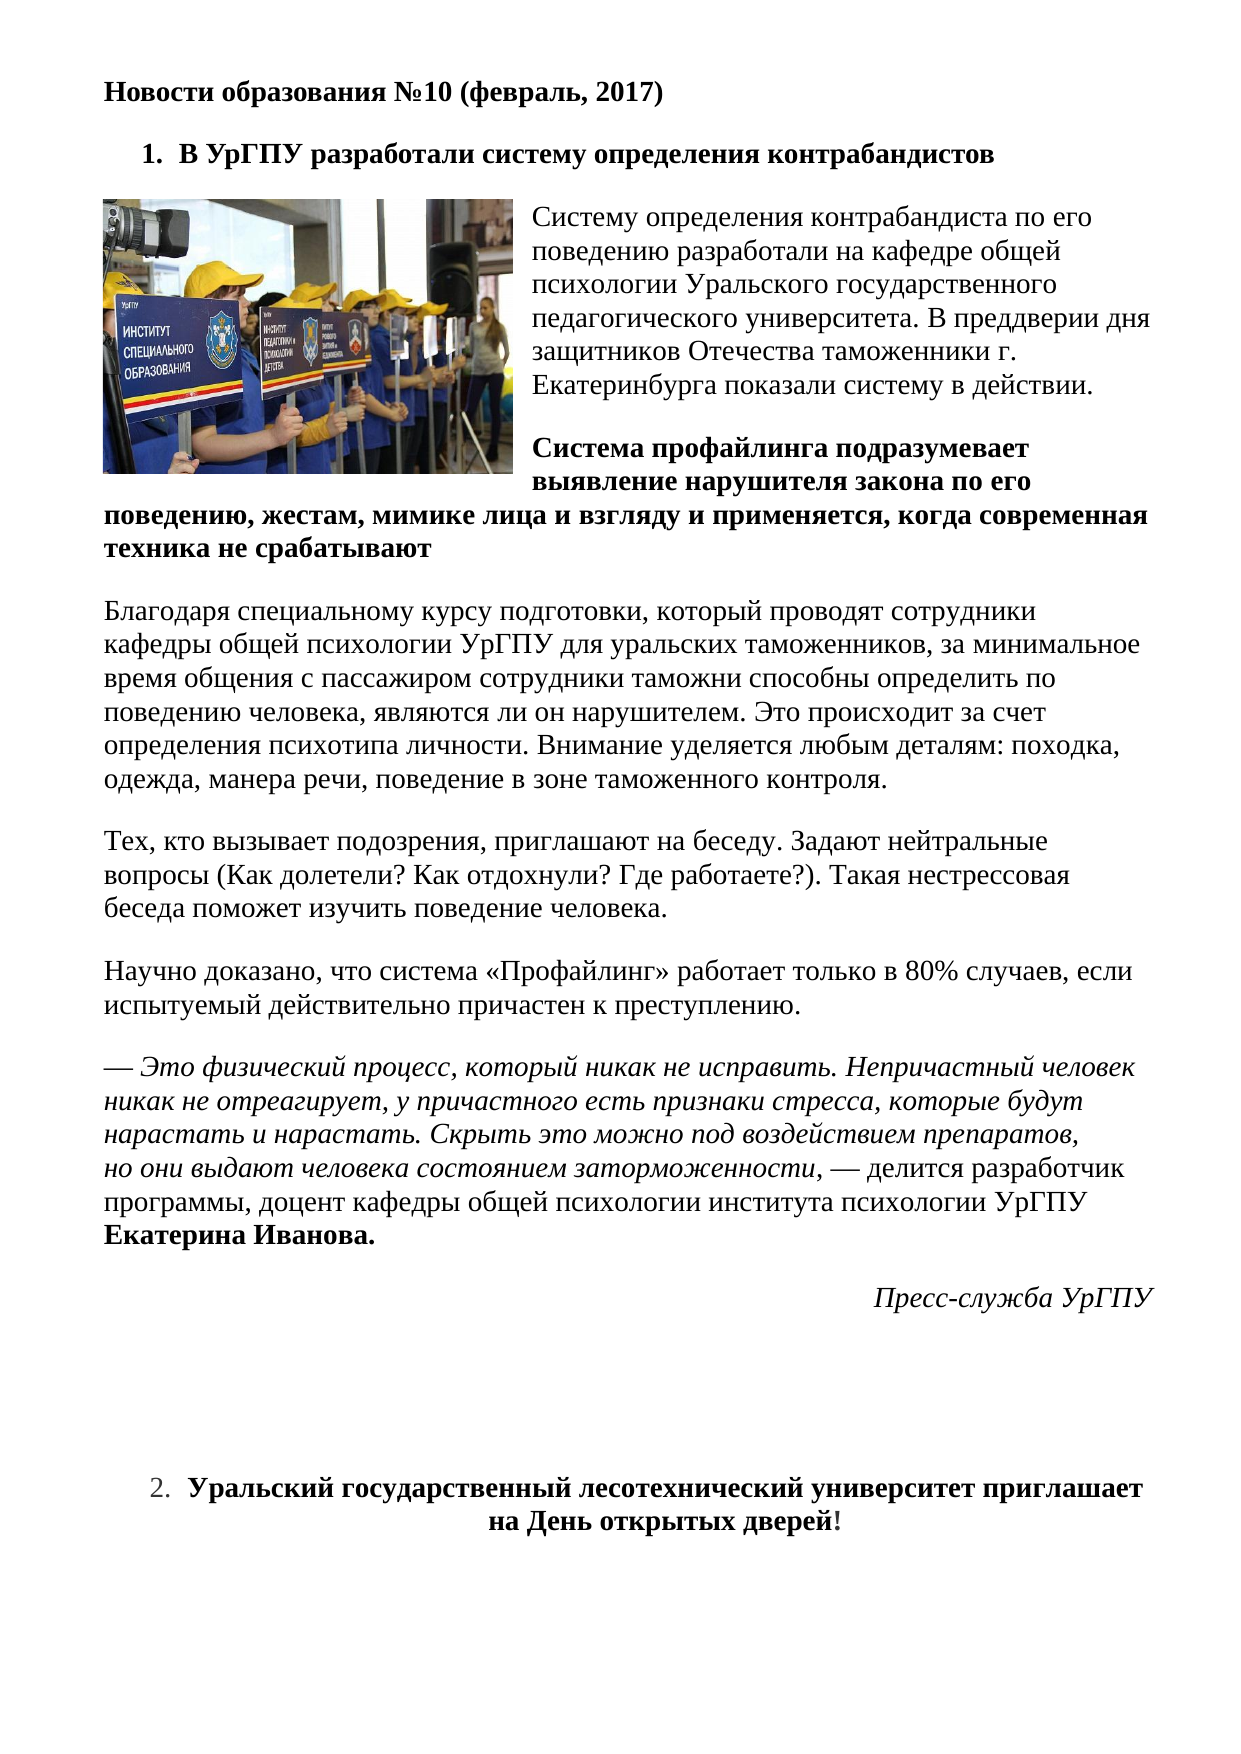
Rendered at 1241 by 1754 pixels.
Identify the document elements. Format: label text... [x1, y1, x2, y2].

list В УрГПУ разработали систему определения контрабандистов [141, 137, 1152, 170]
list Уральский государственный лесотехнический университет приглашает на День открытых дверей! [141, 1470, 1152, 1537]
text Пресс-служба УрГПУ [103, 1280, 1152, 1313]
text Благодаря специальному курсу подготовки, который проводят сотрудники кафедры общей психологии УрГПУ для уральских таможенников, за минимальное время общения с пассажиром сотрудники таможни способны определить по поведению человека, являются ли он нарушителем. Это происходит за счет определения психотипа личности. Внимание уделяется любым деталям: походка, одежда, манера речи, поведение в зоне таможенного контроля. [103, 593, 1152, 794]
text Cистему определения контрабандиста по его поведению разработали на кафедре общей психологии Уральского государственного педагогического университета. В преддверии дня защитников Отечества таможенники г. Екатеринбурга показали систему в действии. [513, 199, 1152, 401]
text — Это физический процесс, который никак не исправить. Непричастный человек никак не отреагирует, у причастного есть признаки стресса, которые будут нарастать и нарастать. Скрыть это можно под воздействием препаратов, но они выдают человека состоянием заторможенности, — делится разработчик программы, доцент кафедры общей психологии института психологии УрГПУ Екатерина Иванова. [103, 1049, 1152, 1251]
text Тех, кто вызывает подозрения, приглашают на беседу. Задают нейтральные вопросы (Как долетели? Как отдохнули? Где работаете?). Такая нестрессовая беседа поможет изучить поведение человека. [103, 823, 1152, 924]
text Система профайлинга подразумевает выявление нарушителя закона по его поведению, жестам, мимике лица и взгляду и применяется, когда современная техника не срабатывают [103, 430, 1152, 564]
text Научно доказано, что система «Профайлинг» работает только в 80% случаев, если испытуемый действительно причастен к преступлению. [103, 953, 1152, 1020]
text Новости образования №10 (февраль, 2017) [103, 74, 1152, 107]
picture [102, 199, 513, 474]
